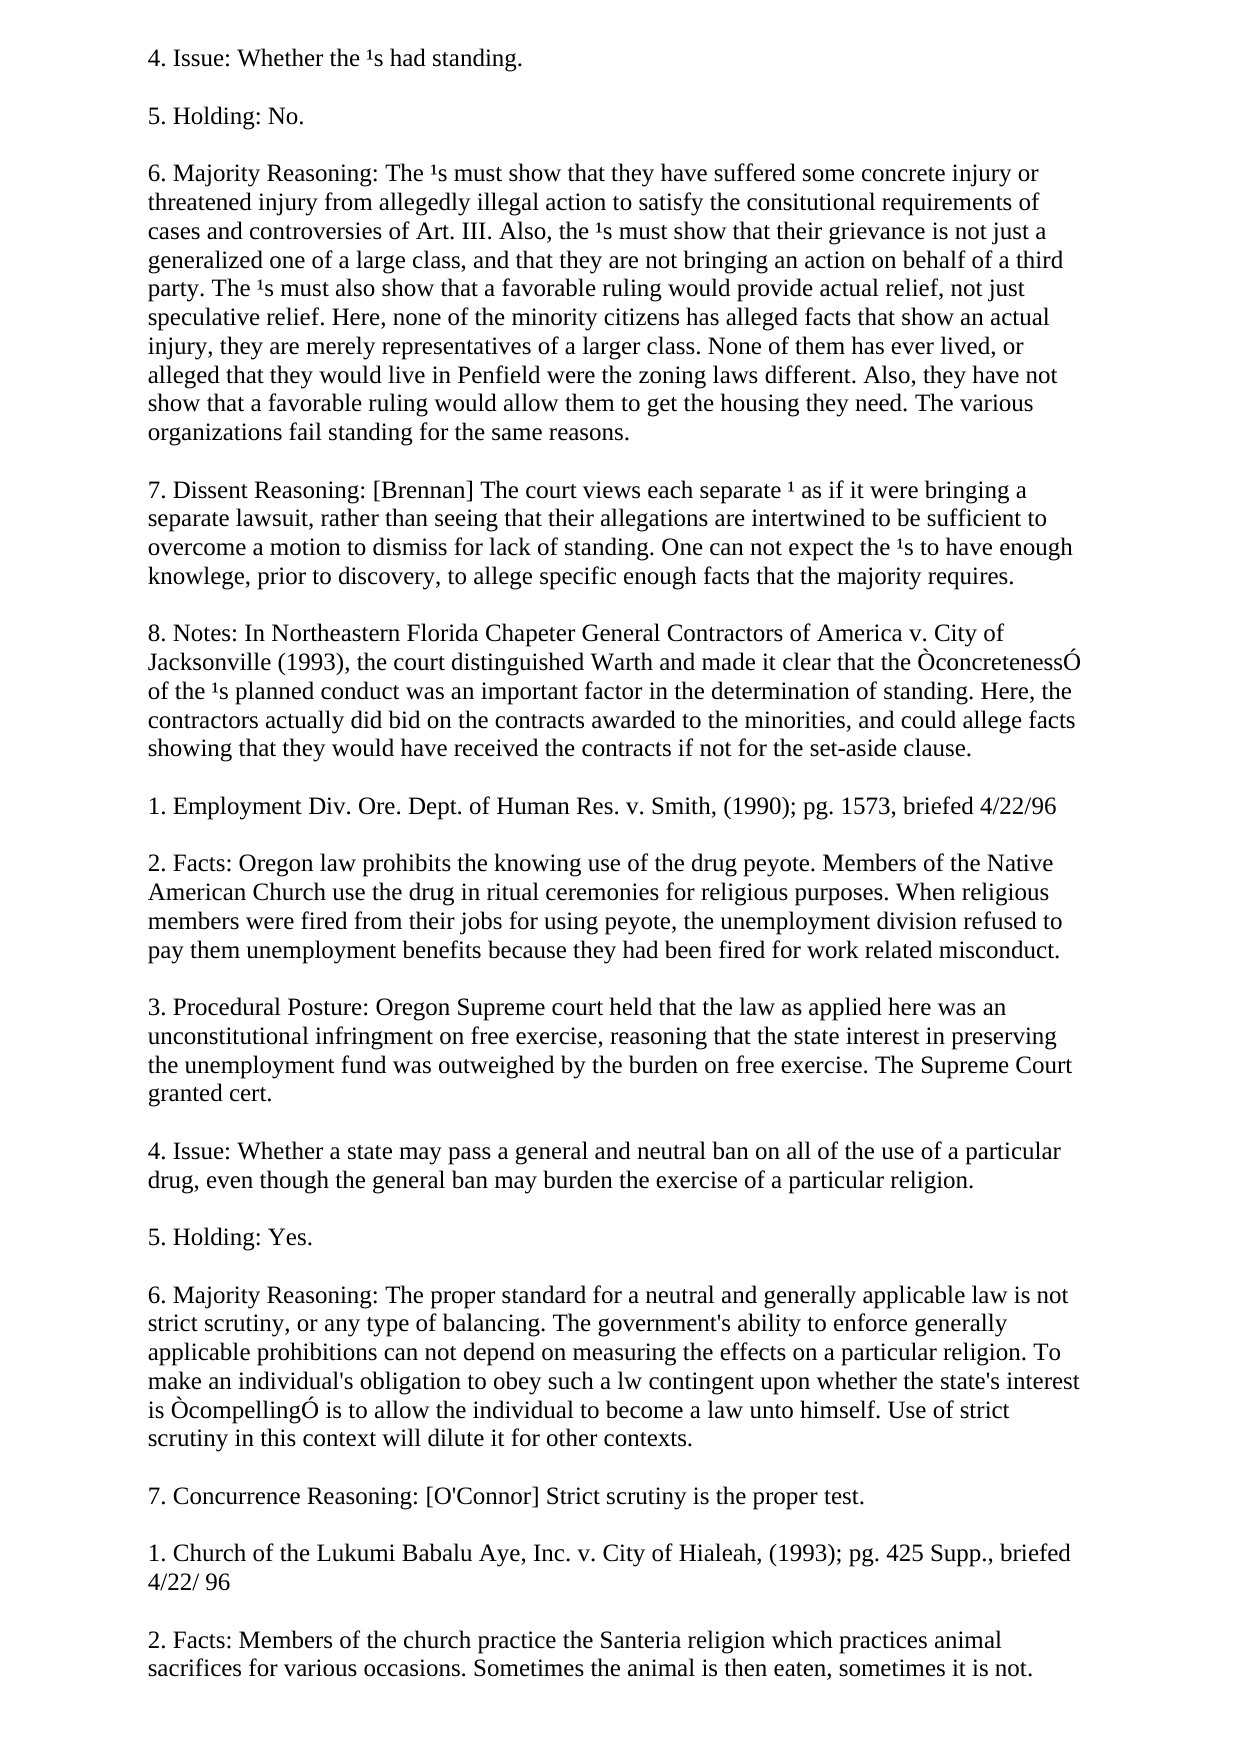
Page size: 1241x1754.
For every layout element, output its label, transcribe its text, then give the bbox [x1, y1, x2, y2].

text 6. Majority Reasoning: The proper standard for a neutral and generally applicable law is not strict scrutiny, or any type of balancing. The government's ability to enforce generally applicable prohibitions can not depend on measuring the effects on a particular religion. To make an individual's obligation to obey such a lw contingent upon whether the state's interest is ÒcompellingÓ is to allow the individual to become a law unto himself. Use of strict scrutiny in this context will dilute it for other contexts. [148, 1280, 1093, 1452]
text 1. Church of the Lukumi Babalu Aye, Inc. v. City of Hialeah, (1993); pg. 425 Supp., briefed 4/22/ 96 [148, 1538, 1093, 1596]
text 5. Holding: No. [148, 101, 1093, 130]
text 5. Holding: Yes. [148, 1222, 1093, 1251]
text 1. Employment Div. Ore. Dept. of Human Res. v. Smith, (1990); pg. 1573, briefed 4/22/96 [148, 791, 1093, 820]
text 7. Concurrence Reasoning: [O'Connor] Strict scrutiny is the proper test. [148, 1481, 1093, 1510]
text 4. Issue: Whether the ¹s had standing. [148, 43, 1093, 72]
text 4. Issue: Whether a state may pass a general and neutral ban on all of the use of a particular drug, even though the general ban may burden the exercise of a particular religion. [148, 1136, 1093, 1193]
text 6. Majority Reasoning: The ¹s must show that they have suffered some concrete injury or threatened injury from allegedly illegal action to satisfy the consitutional requirements of cases and controversies of Art. III. Also, the ¹s must show that their grievance is not just a generalized one of a large class, and that they are not bringing an action on behalf of a third party. The ¹s must also show that a favorable ruling would provide actual relief, not just speculative relief. Here, none of the minority citizens has alleged facts that show an actual injury, they are merely representatives of a larger class. None of them has ever lived, or alleged that they would live in Penfield were the zoning laws different. Also, they have not show that a favorable ruling would allow them to get the housing they need. The various organizations fail standing for the same reasons. [148, 158, 1093, 446]
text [148, 1625, 1093, 1682]
text 8. Notes: In Northeastern Florida Chapeter General Contractors of America v. City of Jacksonville (1993), the court distinguished Warth and made it clear that the ÒconcretenessÓ of the ¹s planned conduct was an important factor in the determination of standing. Here, the contractors actually did bid on the contracts awarded to the minorities, and could allege facts showing that they would have received the contracts if not for the set-aside clause. [148, 618, 1093, 762]
text 2. Facts: Oregon law prohibits the knowing use of the drug peyote. Members of the Native American Church use the drug in ritual ceremonies for religious purposes. When religious members were fired from their jobs for using peyote, the unemployment division refused to pay them unemployment benefits because they had been fired for work related misconduct. [148, 848, 1093, 963]
text 3. Procedural Posture: Oregon Supreme court held that the law as applied here was an unconstitutional infringment on free exercise, reasoning that the state interest in preserving the unemployment fund was outweighed by the burden on free exercise. The Supreme Court granted cert. [148, 992, 1093, 1107]
text 7. Dissent Reasoning: [Brennan] The court views each separate ¹ as if it were bringing a separate lawsuit, rather than seeing that their allegations are intertwined to be sufficient to overcome a motion to dismiss for lack of standing. One can not expect the ¹s to have enough knowlege, prior to discovery, to allege specific enough facts that the majority requires. [148, 475, 1093, 590]
